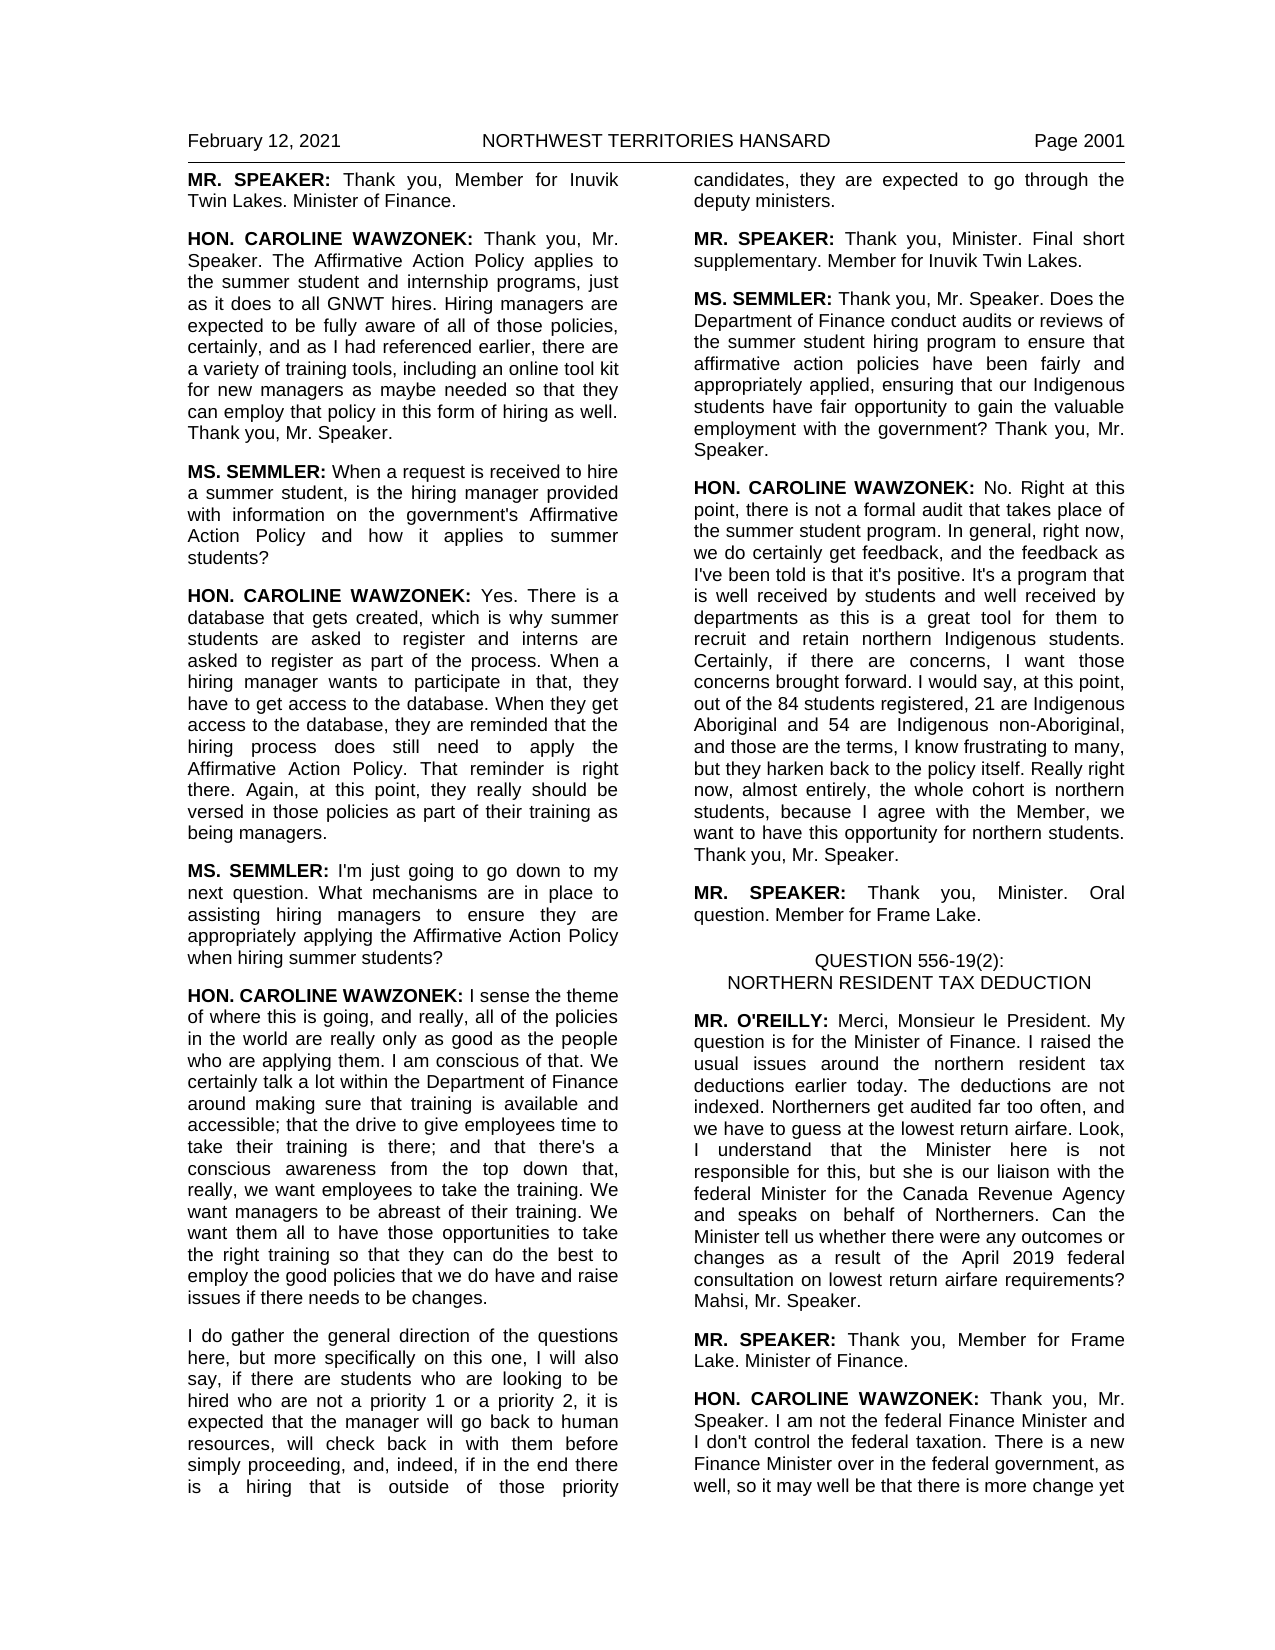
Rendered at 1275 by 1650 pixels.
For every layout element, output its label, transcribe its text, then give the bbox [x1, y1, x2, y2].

text MS. SEMMLER: When a request is received to hire a summer student, is the hiring manager provided with information on the government's Affirmative Action Policy and how it applies to summer students? [187, 460, 619, 568]
text MR. SPEAKER: Thank you, Minister. Oral question. Member for Frame Lake. [694, 882, 1125, 925]
text MR. O'REILLY: Merci, Monsieur le President. My question is for the Minister of Finance. I raised the usual issues around the northern resident tax deductions earlier today. The deductions are not indexed. Northerners get audited far too often, and we have to guess at the lowest return airfare. Look, I understand that the Minister here is not responsible for this, but she is our liaison with the federal Minister for the Canada Revenue Agency and speaks on behalf of Northerners. Can the Minister tell us whether there were any outcomes or changes as a result of the April 2019 federal consultation on lowest return airfare requirements? Mahsi, Mr. Speaker. [694, 1010, 1125, 1312]
text MS. SEMMLER: I'm just going to go down to my next question. What mechanisms are in place to assisting hiring managers to ensure they are appropriately applying the Affirmative Action Policy when hiring summer students? [187, 860, 619, 968]
text MR. SPEAKER: Thank you, Minister. Final short supplementary. Member for Inuvik Twin Lakes. [694, 228, 1125, 271]
text HON. CAROLINE WAWZONEK: Thank you, Mr. Speaker. The Affirmative Action Policy applies to the summer student and internship programs, just as it does to all GNWT hires. Hiring managers are expected to be fully aware of all of those policies, certainly, and as I had referenced earlier, there are a variety of training tools, including an online tool kit for new managers as maybe needed so that they can employ that policy in this form of hiring as well. Thank you, Mr. Speaker. [187, 228, 619, 444]
subtitle Question 556-19(2): Northern Resident Tax Deduction [694, 950, 1125, 993]
text I do gather the general direction of the questions here, but more specifically on this one, I will also say, if there are students who are looking to be hired who are not a priority 1 or a priority 2, it is expected that the manager will go back to human resources, will check back in with them before simply proceeding, and, indeed, if in the end there is a hiring that is outside of those priority candidates, they are expected to go through the deputy ministers. [187, 1325, 619, 1497]
text MR. SPEAKER: Thank you, Member for Frame Lake. Minister of Finance. [694, 1328, 1125, 1371]
text HON. CAROLINE WAWZONEK: Yes. There is a database that gets created, which is why summer students are asked to register and interns are asked to register as part of the process. When a hiring manager wants to participate in that, they have to get access to the database. When they get access to the database, they are reminded that the hiring process does still need to apply the Affirmative Action Policy. That reminder is right there. Again, at this point, they really should be versed in those policies as part of their training as being managers. [187, 585, 619, 844]
text MS. SEMMLER: Thank you, Mr. Speaker. Does the Department of Finance conduct audits or reviews of the summer student hiring program to ensure that affirmative action policies have been fairly and appropriately applied, ensuring that our Indigenous students have fair opportunity to gain the valuable employment with the government? Thank you, Mr. Speaker. [694, 288, 1125, 460]
text MR. SPEAKER: Thank you, Member for Inuvik Twin Lakes. Minister of Finance. [187, 168, 619, 211]
text HON. CAROLINE WAWZONEK: I sense the theme of where this is going, and really, all of the policies in the world are really only as good as the people who are applying them. I am conscious of that. We certainly talk a lot within the Department of Finance around making sure that training is available and accessible; that the drive to give employees time to take their training is there; and that there's a conscious awareness from the top down that, really, we want employees to take the training. We want managers to be abreast of their training. We want them all to have those opportunities to take the right training so that they can do the best to employ the good policies that we do have and raise issues if there needs to be changes. [187, 985, 619, 1308]
text HON. CAROLINE WAWZONEK: No. Right at this point, there is not a formal audit that takes place of the summer student program. In general, right now, we do certainly get feedback, and the feedback as I've been told is that it's positive. It's a program that is well received by students and well received by departments as this is a great tool for them to recruit and retain northern Indigenous students. Certainly, if there are concerns, I want those concerns brought forward. I would say, at this point, out of the 84 students registered, 21 are Indigenous Aboriginal and 54 are Indigenous non-Aboriginal, and those are the terms, I know frustrating to many, but they harken back to the policy itself. Really right now, almost entirely, the whole cohort is northern students, because I agree with the Member, we want to have this opportunity for northern students. Thank you, Mr. Speaker. [694, 477, 1125, 865]
